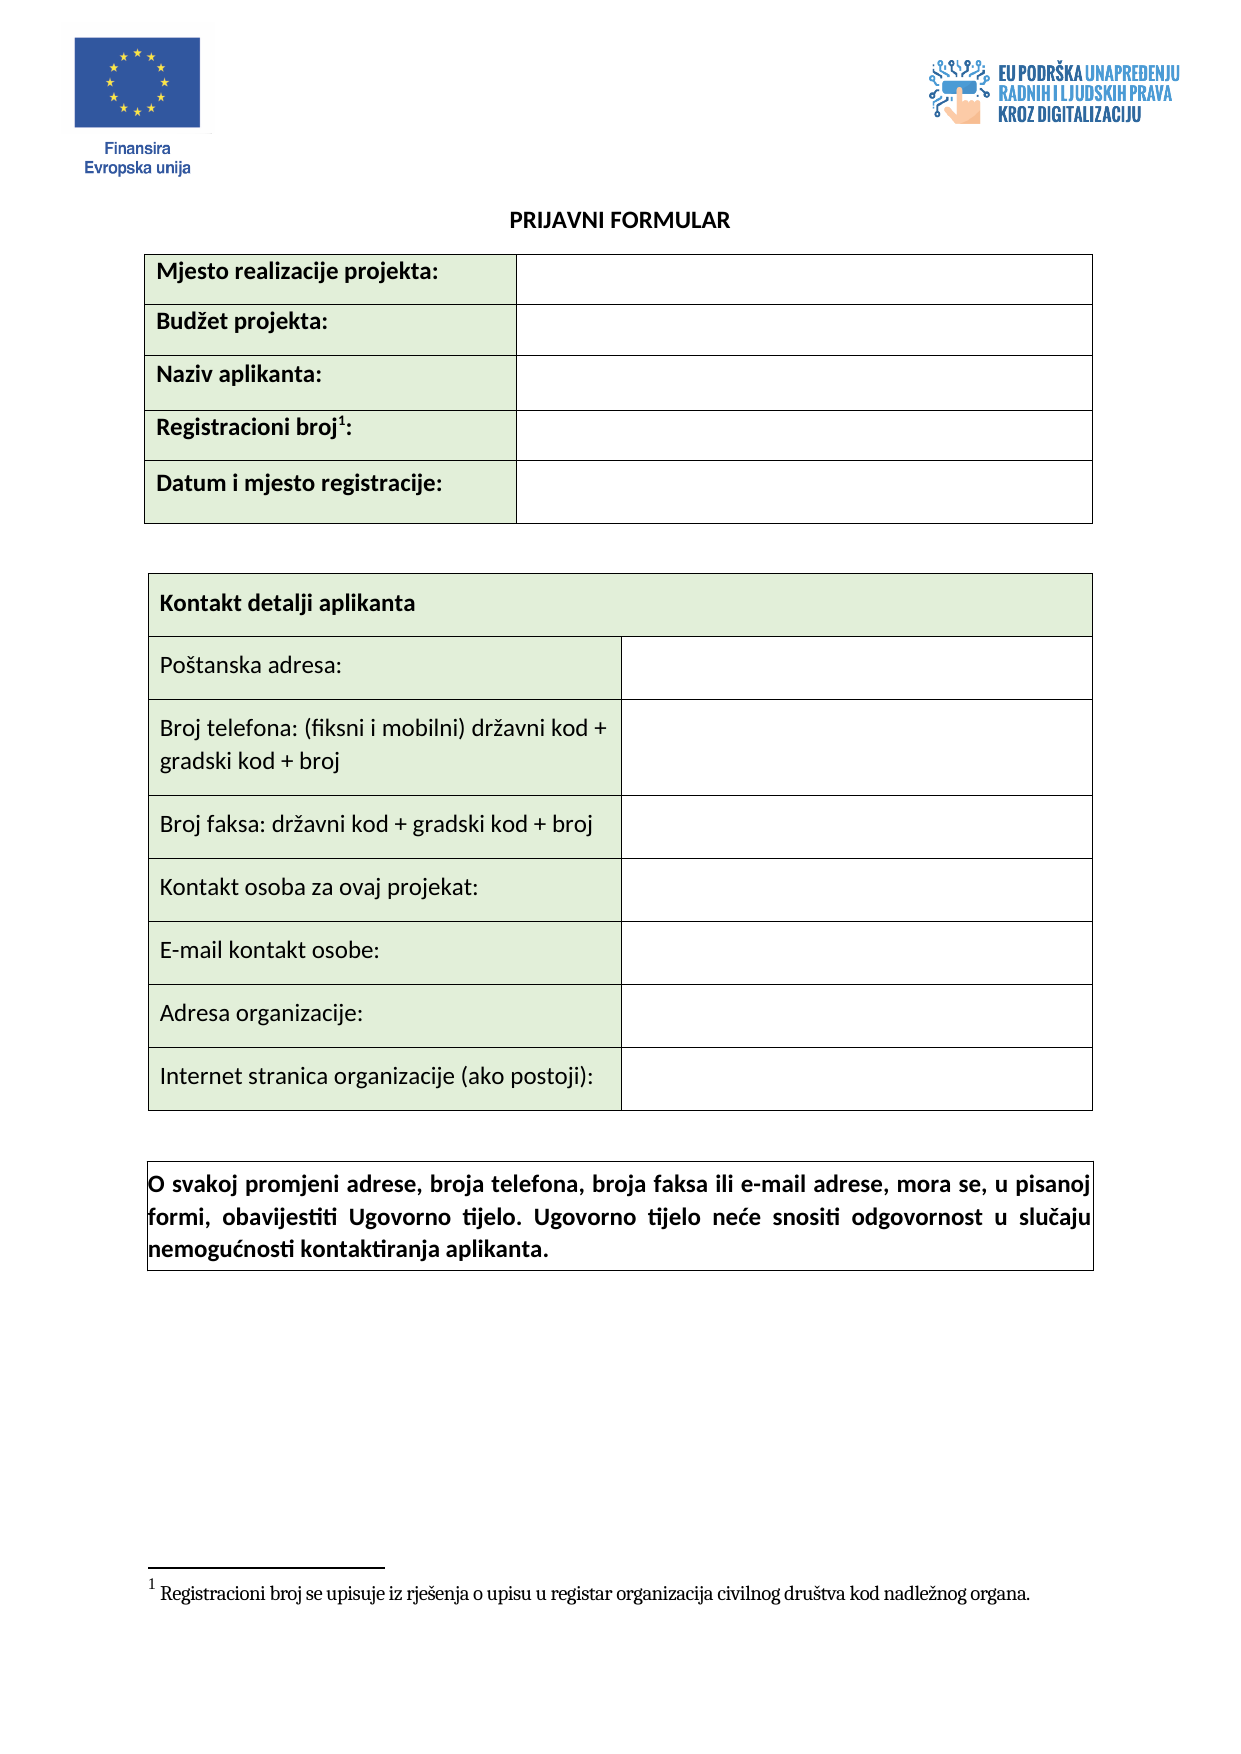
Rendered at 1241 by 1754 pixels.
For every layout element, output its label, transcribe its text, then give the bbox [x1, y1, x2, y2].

table_cell [622, 985, 1092, 1047]
table_cell [622, 637, 1092, 699]
table_header Kontakt detalji aplikanta [149, 574, 1092, 636]
table_cell Naziv aplikanta: [145, 356, 516, 410]
table_cell Datum i mjesto registracije: [145, 461, 516, 523]
table_cell Broj telefona: (fiksni i mobilni) državni kod + gradski kod + broj [149, 700, 621, 795]
table_cell [517, 356, 1092, 410]
text PRIJAVNI FORMULAR [148, 204, 1093, 235]
text O svakoj promjeni adrese, broja telefona, broja faksa ili e-mail adrese, mora se, u pisanoj formi, obavijestiti Ugovorno tijelo. Ugovorno tijelo neće snositi odgovornost u slučaju nemogućnosti kontaktiranja aplikanta. [148, 1162, 1093, 1270]
table_cell [622, 922, 1092, 984]
table_cell [517, 461, 1092, 523]
picture [60, 22, 1180, 177]
table_cell [622, 1048, 1092, 1110]
table_cell [517, 305, 1092, 355]
table_cell Budžet projekta: [145, 305, 516, 355]
table_cell Broj faksa: državni kod + gradski kod + broj [149, 796, 621, 858]
table_cell Adresa organizacije: [149, 985, 621, 1047]
table_cell Internet stranica organizacije (ako postoji): [149, 1048, 621, 1110]
table_cell Kontakt osoba za ovaj projekat: [149, 859, 621, 921]
table_cell [622, 796, 1092, 858]
table_cell [622, 859, 1092, 921]
table_cell Poštanska adresa: [149, 637, 621, 699]
table_header [517, 255, 1092, 304]
table_cell [622, 700, 1092, 795]
table_header Mjesto realizacije projekta: [145, 255, 516, 304]
table_cell Registracioni broj: [145, 411, 516, 460]
table_cell E-mail kontakt osobe: [149, 922, 621, 984]
table_cell [517, 411, 1092, 460]
